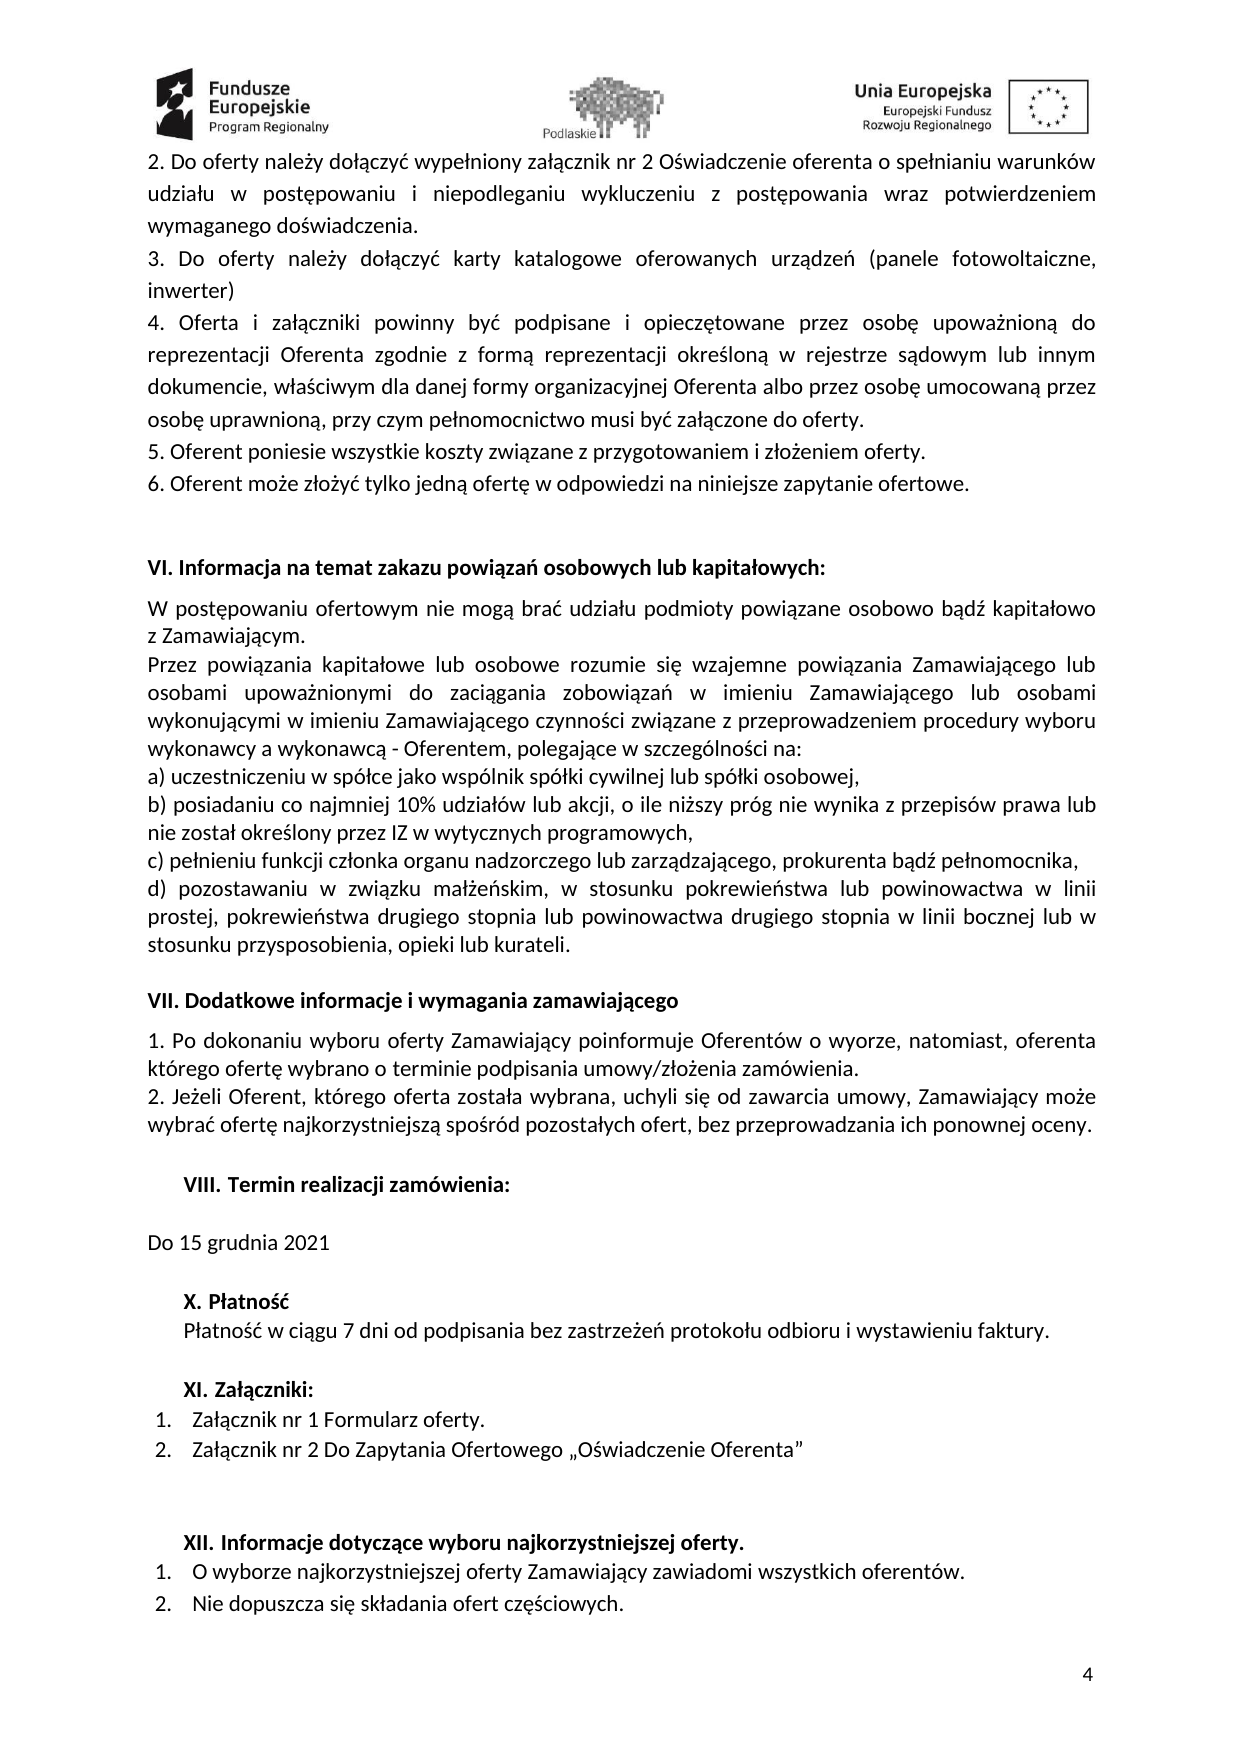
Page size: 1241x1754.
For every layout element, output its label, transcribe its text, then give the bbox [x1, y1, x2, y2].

text 2. Jeżeli Oferent, którego oferta została wybrana, uchyli się od zawarcia umowy, Zamawiający może wybrać ofertę najkorzystniejszą spośród pozostałych ofert, bez przeprowadzania ich ponownej oceny. [147, 1082, 1098, 1138]
list Nie dopuszcza się składania ofert częściowych. [154, 1589, 1094, 1617]
text Do 15 grudnia 2021 [147, 1228, 1094, 1257]
text 1. Po dokonaniu wyboru oferty Zamawiający poinformuje Oferentów o wyorze, natomiast, oferenta którego ofertę wybrano o terminie podpisania umowy/złożenia zamówienia. [147, 1026, 1098, 1082]
text 4. Oferta i załączniki powinny być podpisane i opieczętowane przez osobę upoważnioną do reprezentacji Oferenta zgodnie z formą reprezentacji określoną w rejestrze sądowym lub innym dokumencie, właściwym dla danej formy organizacyjnej Oferenta albo przez osobę umocowaną przez osobę uprawnioną, przy czym pełnomocnictwo musi być załączone do oferty. [147, 308, 1098, 433]
text 5. Oferent poniesie wszystkie koszty związane z przygotowaniem i złożeniem oferty. [147, 437, 1098, 465]
picture [147, 67, 1093, 135]
text a) uczestniczeniu w spółce jako wspólnik spółki cywilnej lub spółki osobowej, [147, 762, 1098, 790]
list Załącznik nr 2 Do Zapytania Ofertowego „Oświadczenie Oferenta” [154, 1435, 1094, 1463]
text Płatność w ciągu 7 dni od podpisania bez zastrzeżeń protokołu odbioru i wystawieniu faktury. [183, 1317, 1094, 1345]
text XI. Załączniki: [183, 1375, 1094, 1403]
text VII. Dodatkowe informacje i wymagania zamawiającego [147, 986, 1098, 1014]
text 2. Do oferty należy dołączyć wypełniony załącznik nr 2 Oświadczenie oferenta o spełnianiu warunków udziału w postępowaniu i niepodleganiu wykluczeniu z postępowania wraz potwierdzeniem wymaganego doświadczenia. [147, 135, 1098, 239]
text d) pozostawaniu w związku małżeńskim, w stosunku pokrewieństwa lub powinowactwa w linii prostej, pokrewieństwa drugiego stopnia lub powinowactwa drugiego stopnia w linii bocznej lub w stosunku przysposobienia, opieki lub kurateli. [147, 874, 1098, 958]
text 3. Do oferty należy dołączyć karty katalogowe oferowanych urządzeń (panele fotowoltaiczne, inwerter) [147, 244, 1098, 304]
text W postępowaniu ofertowym nie mogą brać udziału podmioty powiązane osobowo bądź kapitałowo z Zamawiającym. [147, 594, 1098, 650]
text b) posiadaniu co najmniej 10% udziałów lub akcji, o ile niższy próg nie wynika z przepisów prawa lub nie został określony przez IZ w wytycznych programowych, [147, 790, 1098, 846]
text VI. Informacja na temat zakazu powiązań osobowych lub kapitałowych: [147, 553, 1098, 581]
text c) pełnieniu funkcji członka organu nadzorczego lub zarządzającego, prokurenta bądź pełnomocnika, [147, 846, 1098, 874]
list Załącznik nr 1 Formularz oferty. [154, 1405, 1094, 1433]
text VIII. Termin realizacji zamówienia: [183, 1170, 1094, 1198]
text XII. Informacje dotyczące wyboru najkorzystniejszej oferty. [183, 1528, 1094, 1556]
text X. Płatność [183, 1287, 1094, 1315]
text 6. Oferent może złożyć tylko jedną ofertę w odpowiedzi na niniejsze zapytanie ofertowe. [147, 469, 1098, 497]
list O wyborze najkorzystniejszej oferty Zamawiający zawiadomi wszystkich oferentów. [154, 1557, 1094, 1586]
text Przez powiązania kapitałowe lub osobowe rozumie się wzajemne powiązania Zamawiającego lub osobami upoważnionymi do zaciągania zobowiązań w imieniu Zamawiającego lub osobami wykonującymi w imieniu Zamawiającego czynności związane z przeprowadzeniem procedury wyboru wykonawcy a wykonawcą - Oferentem, polegające w szczególności na: [147, 650, 1098, 762]
